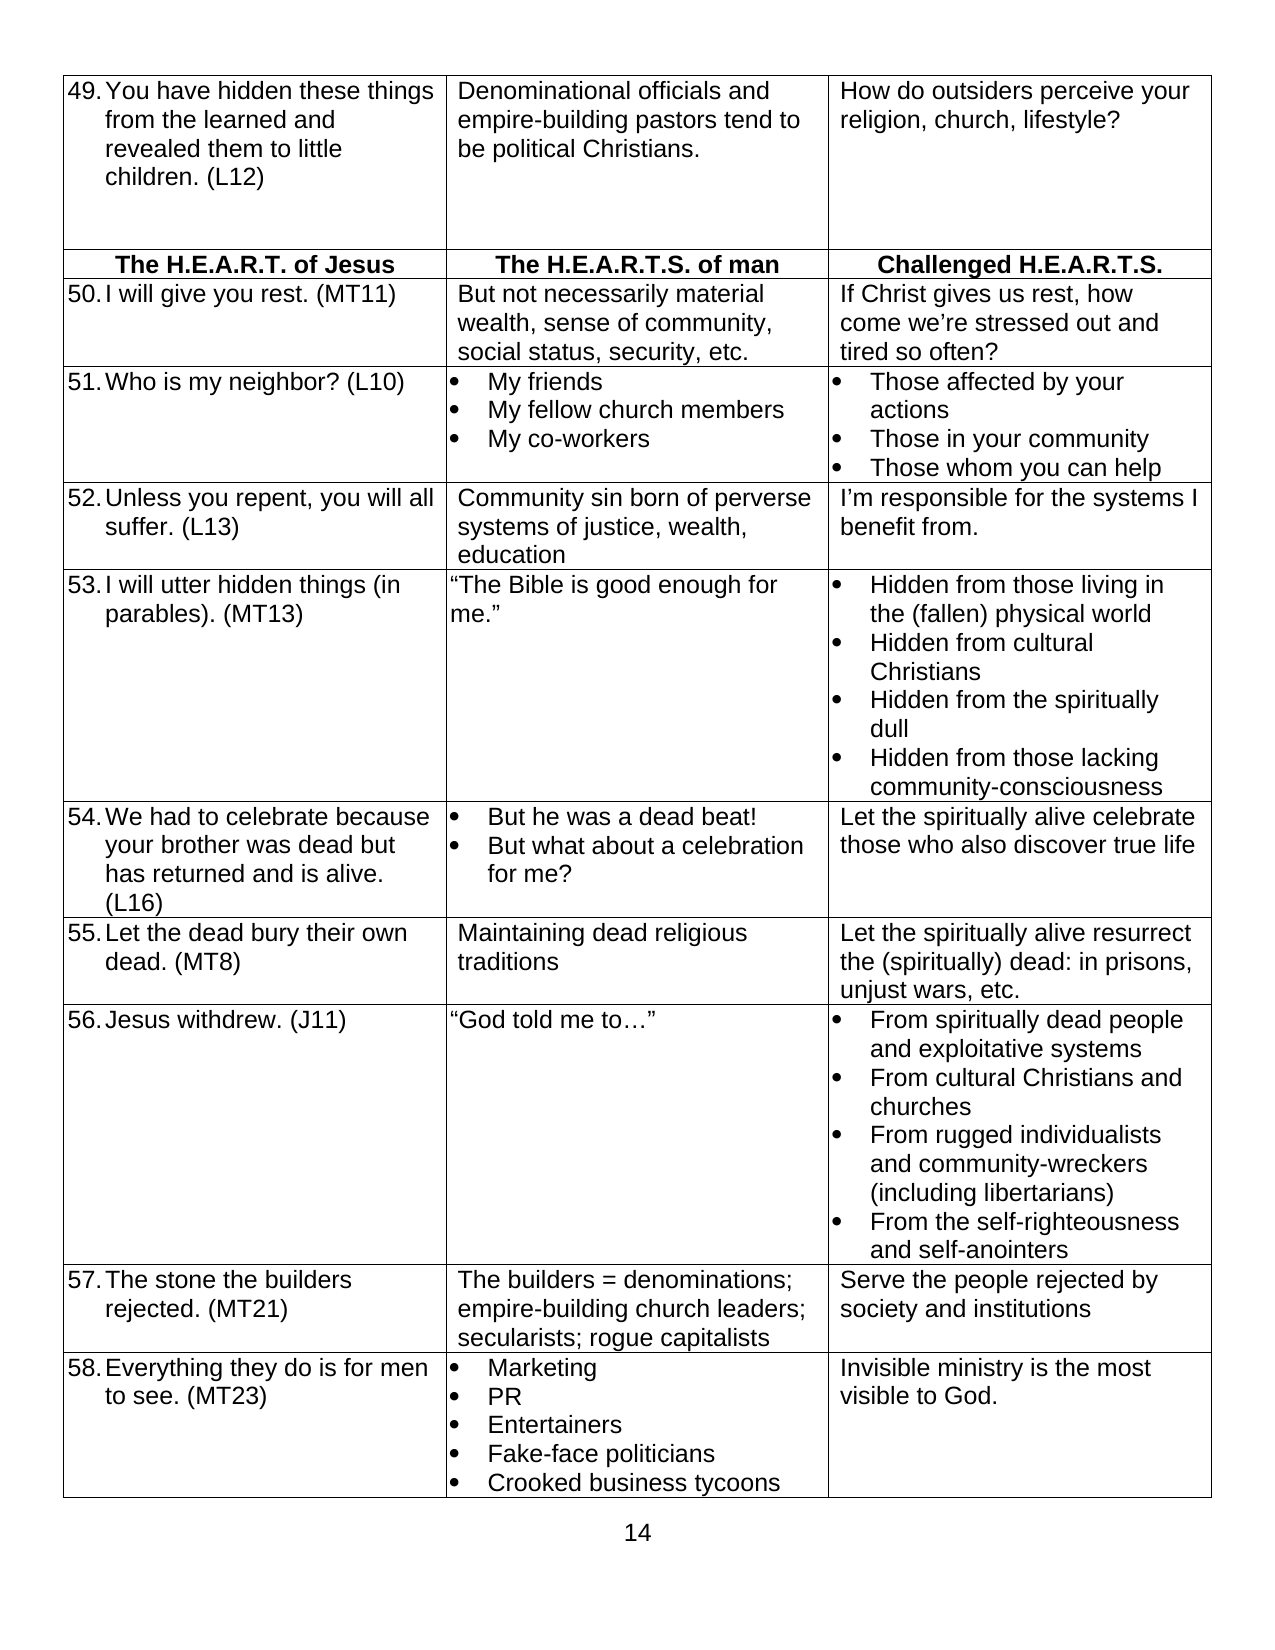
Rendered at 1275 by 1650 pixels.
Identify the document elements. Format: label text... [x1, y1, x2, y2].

table_cell If Christ gives us rest, how come we’re stressed out and tired so often? [829, 279, 1211, 366]
table_cell The builders = denominations; empire-building church leaders; secularists; rogue capitalists [447, 1265, 828, 1352]
table_cell Let the dead bury their own dead. (MT8) [64, 918, 446, 1004]
table_cell Jesus withdrew. (J11) [64, 1005, 446, 1264]
table_cell Challenged H.E.A.R.T.S. [829, 250, 1211, 278]
table_cell But he was a dead beat! But what about a celebration for me? [447, 802, 828, 917]
table_cell My friends My fellow church members My co-workers [447, 367, 828, 482]
table_cell But not necessarily material wealth, sense of community, social status, security, etc. [447, 279, 828, 366]
table_cell You have hidden these things from the learned and revealed them to little children. (L12) [64, 76, 446, 248]
table_cell I’m responsible for the systems I benefit from. [829, 483, 1211, 569]
table_cell Community sin born of perverse systems of justice, wealth, education [447, 483, 828, 569]
table_cell We had to celebrate because your brother was dead but has returned and is alive. (L16) [64, 802, 446, 917]
table_cell I will give you rest. (MT11) [64, 279, 446, 366]
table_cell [447, 1353, 828, 1497]
table_cell Hidden from those living in the (fallen) physical world Hidden from cultural Christians Hidden from the spiritually dull Hidden from those lacking community-consciousness [829, 570, 1211, 801]
table_cell The H.E.A.R.T. of Jesus [64, 250, 446, 278]
table_cell Let the spiritually alive celebrate those who also discover true life [829, 802, 1211, 917]
table_cell Denominational officials and empire-building pastors tend to be political Christians. [447, 76, 828, 248]
table_cell I will utter hidden things (in parables). (MT13) [64, 570, 446, 801]
table_cell How do outsiders perceive your religion, church, lifestyle? [829, 76, 1211, 248]
table_cell “The Bible is good enough for me.” [447, 570, 828, 801]
table_cell The stone the builders rejected. (MT21) [64, 1265, 446, 1352]
table_cell From spiritually dead people and exploitative systems From cultural Christians and churches From rugged individualists and community-wreckers (including libertarians) From the self-righteousness and self-anointers [829, 1005, 1211, 1264]
table_cell Let the spiritually alive resurrect the (spiritually) dead: in prisons, unjust wars, etc. [829, 918, 1211, 1004]
table_cell “God told me to…” [447, 1005, 828, 1264]
table_cell Who is my neighbor? (L10) [64, 367, 446, 482]
table_cell Maintaining dead religious traditions [447, 918, 828, 1004]
table_cell Unless you repent, you will all suffer. (L13) [64, 483, 446, 569]
table_cell Serve the people rejected by society and institutions [829, 1265, 1211, 1352]
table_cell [64, 1353, 446, 1497]
table_cell The H.E.A.R.T.S. of man [447, 250, 828, 278]
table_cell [829, 1353, 1211, 1497]
table_cell Those affected by your actions Those in your community Those whom you can help [829, 367, 1211, 482]
